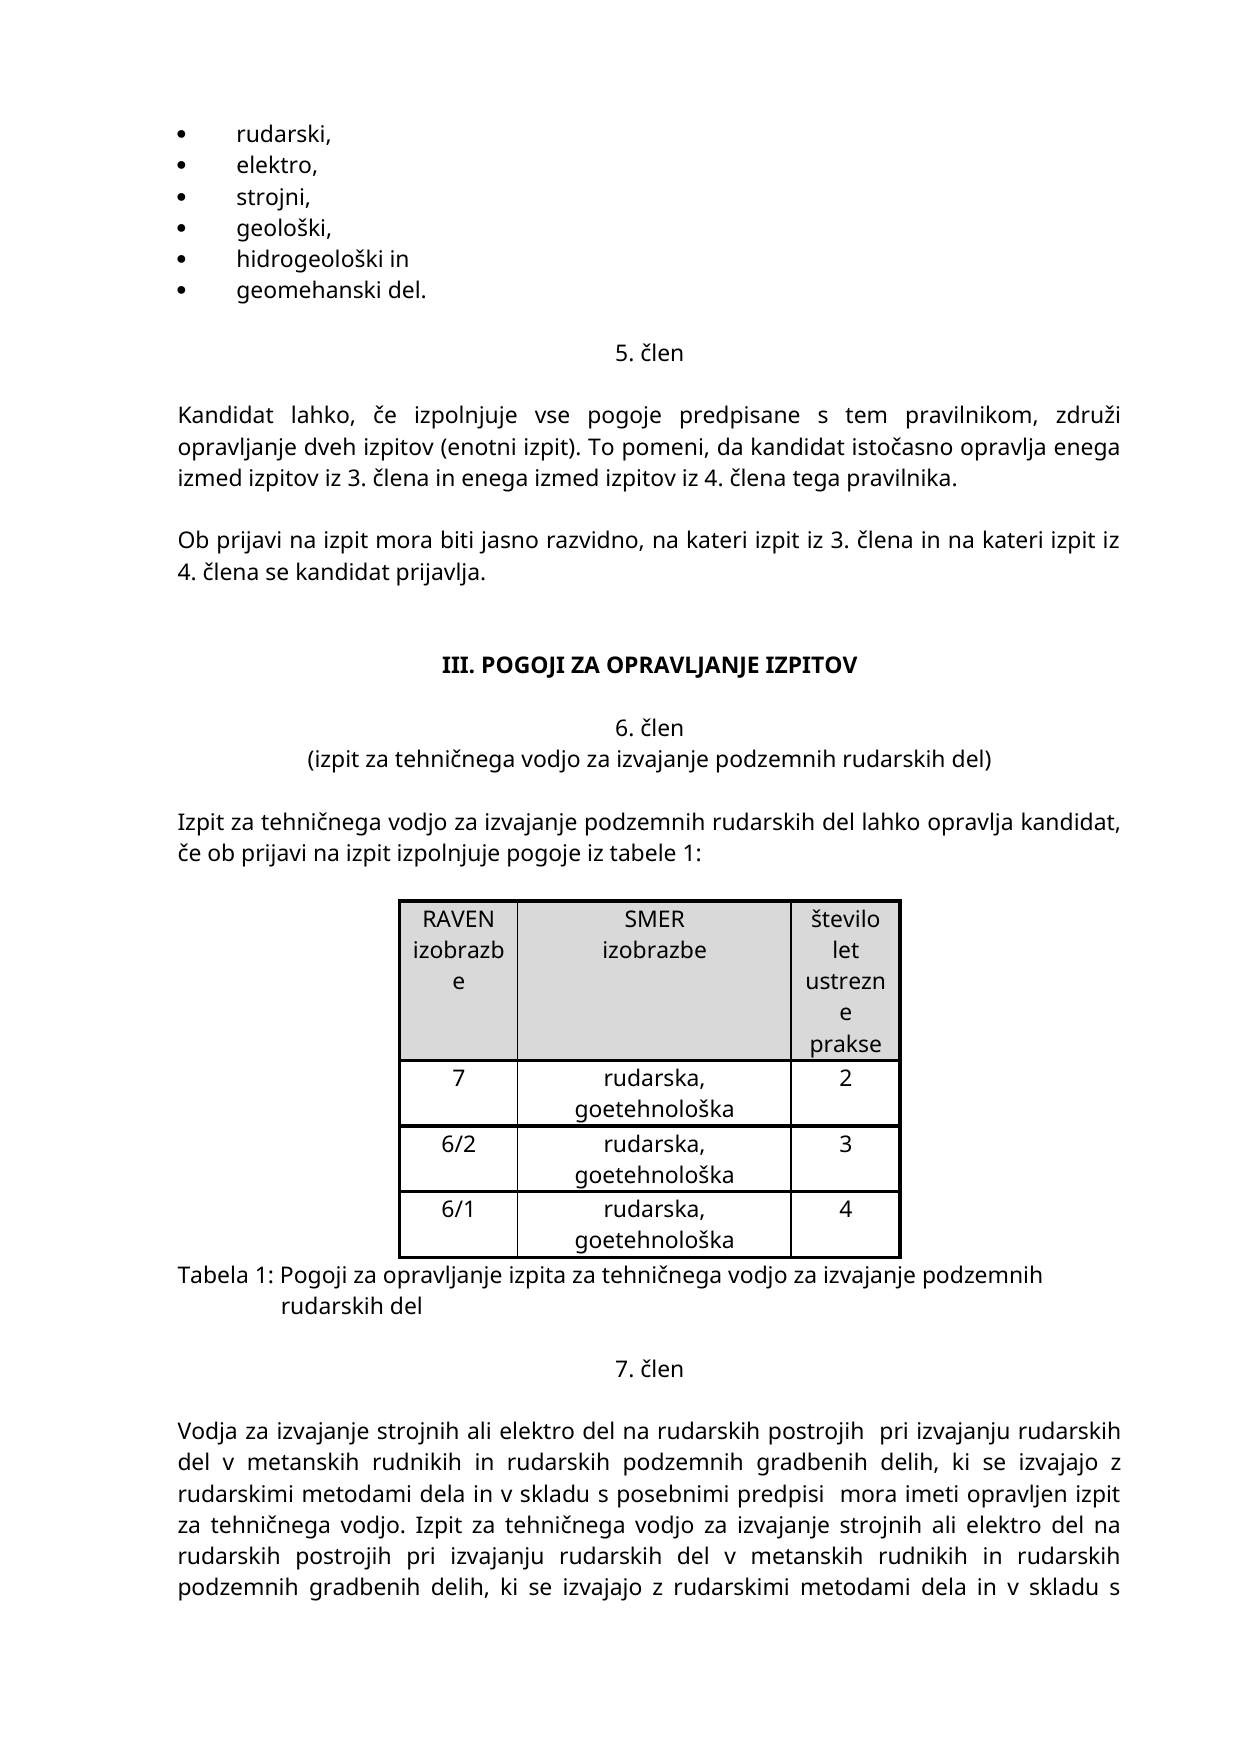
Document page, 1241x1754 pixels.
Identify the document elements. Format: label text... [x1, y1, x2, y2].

table_cell 6/1 [401, 1193, 517, 1256]
table_header število let ustrezne prakse [792, 903, 898, 1059]
text Ob prijavi na izpit mora biti jasno razvidno, na kateri izpit iz 3. člena in na kateri izpit iz 4. člena se kandidat prijavlja. [177, 524, 1122, 587]
table_header RAVEN izobrazbe [401, 903, 517, 1059]
text 6. člen [177, 712, 1122, 743]
list strojni, [177, 181, 1122, 212]
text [177, 1415, 1122, 1602]
table_cell rudarska, goetehnološka [518, 1062, 790, 1124]
text 5. člen [177, 337, 1122, 368]
text Izpit za tehničnega vodjo za izvajanje podzemnih rudarskih del lahko opravlja kandidat, če ob prijavi na izpit izpolnjuje pogoje iz tabele 1: [177, 806, 1122, 868]
text Kandidat lahko, če izpolnjuje vse pogoje predpisane s tem pravilnikom, združi opravljanje dveh izpitov (enotni izpit). To pomeni, da kandidat istočasno opravlja enega izmed izpitov iz 3. člena in enega izmed izpitov iz 4. člena tega pravilnika. [177, 399, 1122, 493]
list hidrogeološki in [177, 243, 1122, 274]
list geomehanski del. [177, 274, 1122, 306]
text rudarskih del [251, 1290, 1122, 1321]
table_cell rudarska, goetehnološka [518, 1193, 790, 1256]
list geološki, [177, 212, 1122, 243]
table_header SMER izobrazbe [518, 903, 790, 1059]
table_cell 2 [792, 1062, 898, 1124]
text Tabela 1: Pogoji za opravljanje izpita za tehničnega vodjo za izvajanje podzemnih [177, 1259, 1122, 1290]
text 7. člen [177, 1352, 1122, 1384]
table_cell 3 [792, 1128, 898, 1190]
list elektro, [177, 149, 1122, 181]
table_cell 7 [401, 1062, 517, 1124]
table_cell 6/2 [401, 1128, 517, 1190]
table_cell rudarska, goetehnološka [518, 1128, 790, 1190]
table_cell 4 [792, 1193, 898, 1256]
list rudarski, [177, 118, 1122, 149]
text (izpit za tehničnega vodjo za izvajanje podzemnih rudarskih del) [177, 743, 1122, 774]
text III. POGOJI ZA OPRAVLJANJE IZPITOV [177, 649, 1122, 681]
